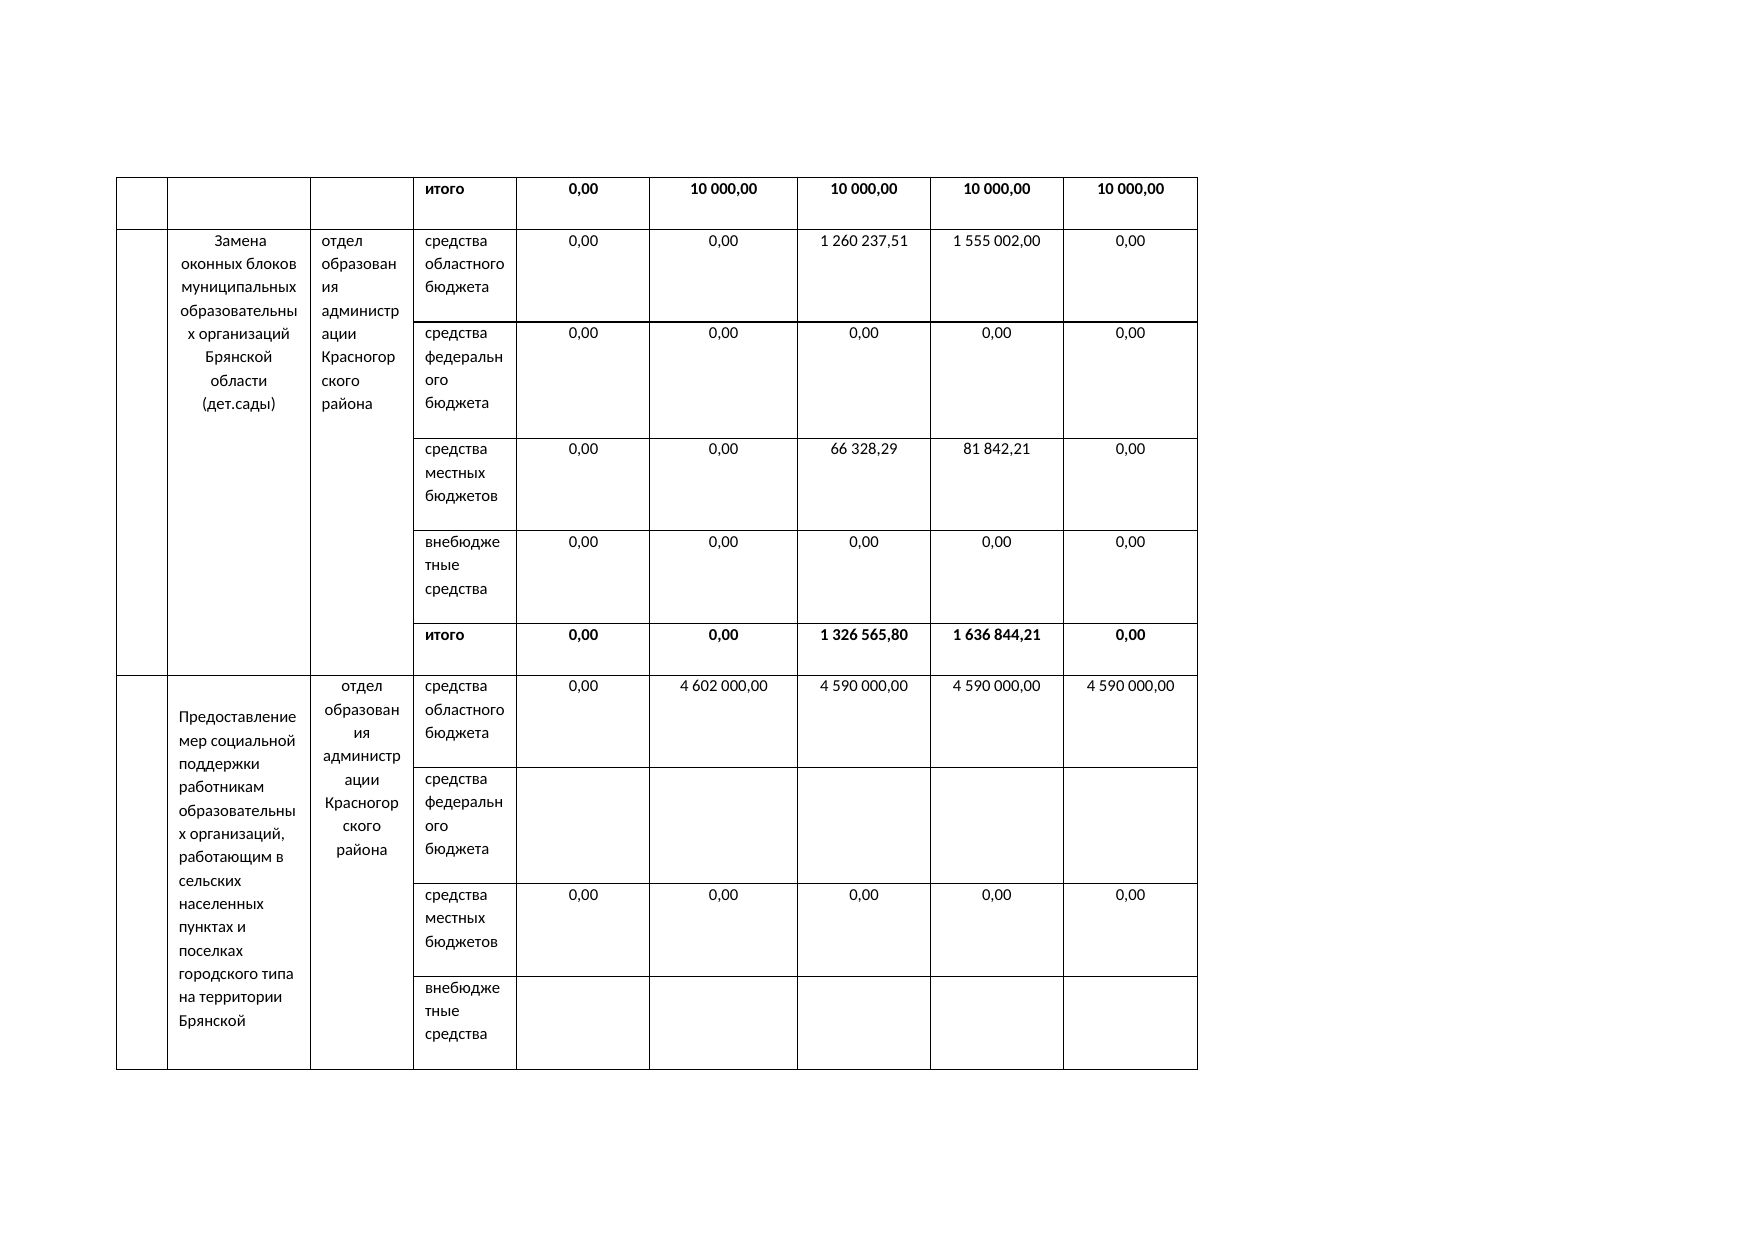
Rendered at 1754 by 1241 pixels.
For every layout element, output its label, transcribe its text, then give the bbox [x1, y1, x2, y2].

table_cell Предоставление мер социальной поддержки работникам образовательных организаций, работающим в сельских населенных пунктах и поселках городского типа на территории Брянской области [168, 676, 310, 1069]
table_cell 0,00 [517, 676, 649, 767]
table_cell итого [414, 624, 516, 674]
table_cell 0,00 [1064, 531, 1197, 623]
table_cell 0,00 [1064, 230, 1197, 321]
table_cell 0,00 [517, 531, 649, 623]
table_cell 1 260 237,51 [798, 230, 930, 321]
table_cell средства федерального бюджета [414, 768, 516, 883]
table_cell 4 590 000,00 [931, 676, 1063, 767]
table_cell внебюджетные средства [414, 531, 516, 623]
table_cell [931, 768, 1063, 883]
table_cell 4 590 000,00 [1064, 676, 1197, 767]
table_cell 0,00 [517, 624, 649, 674]
table_cell [117, 230, 167, 674]
table_cell 0,00 [517, 439, 649, 530]
table_cell 0,00 [517, 884, 649, 976]
table_cell средства областного бюджета [414, 230, 516, 321]
table_cell 0,00 [798, 884, 930, 976]
table_cell 81 842,21 [931, 439, 1063, 530]
table_cell 0,00 [1064, 624, 1197, 674]
table_cell 0,00 [650, 439, 797, 530]
table_cell [1064, 768, 1197, 883]
table_cell итого [414, 178, 516, 229]
table_cell внебюджетные средства [414, 977, 516, 1069]
table_cell 0,00 [650, 230, 797, 321]
table_cell [517, 977, 649, 1069]
table_cell 10 000,00 [650, 178, 797, 229]
table_cell 4 590 000,00 [798, 676, 930, 767]
table_cell 4 602 000,00 [650, 676, 797, 767]
table_cell [117, 676, 167, 1069]
table_cell 0,00 [1064, 884, 1197, 976]
table_cell 10 000,00 [798, 178, 930, 229]
table_cell 0,00 [931, 531, 1063, 623]
table_cell [1064, 977, 1197, 1069]
table_cell средства местных бюджетов [414, 439, 516, 530]
table_cell 0,00 [517, 230, 649, 321]
table_cell 0,00 [798, 323, 930, 437]
table_cell 10 000,00 [1064, 178, 1197, 229]
table_cell 1 555 002,00 [931, 230, 1063, 321]
table_cell 0,00 [798, 531, 930, 623]
table_cell средства областного бюджета [414, 676, 516, 767]
table_cell 10 000,00 [931, 178, 1063, 229]
table_cell [931, 977, 1063, 1069]
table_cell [311, 676, 413, 1069]
table_cell 0,00 [931, 323, 1063, 437]
table_cell средства местных бюджетов [414, 884, 516, 976]
table_cell 0,00 [1064, 439, 1197, 530]
table_cell [798, 977, 930, 1069]
table_cell 0,00 [650, 624, 797, 674]
table_cell [650, 977, 797, 1069]
table_cell 0,00 [650, 531, 797, 623]
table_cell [311, 230, 413, 674]
table_cell 1 636 844,21 [931, 624, 1063, 674]
table_cell Замена оконных блоков муниципальных образовательных организаций Брянской области (дет.сады) [168, 230, 310, 674]
table_cell 0,00 [650, 323, 797, 437]
table_cell 0,00 [517, 178, 649, 229]
table_cell 0,00 [1064, 323, 1197, 437]
table_cell [517, 768, 649, 883]
table_cell 0,00 [650, 884, 797, 976]
table_cell 0,00 [517, 323, 649, 437]
table_cell 66 328,29 [798, 439, 930, 530]
table_cell 0,00 [931, 884, 1063, 976]
table_cell [650, 768, 797, 883]
table_cell 1 326 565,80 [798, 624, 930, 674]
table_cell [798, 768, 930, 883]
table_cell средства федерального бюджета [414, 323, 516, 437]
